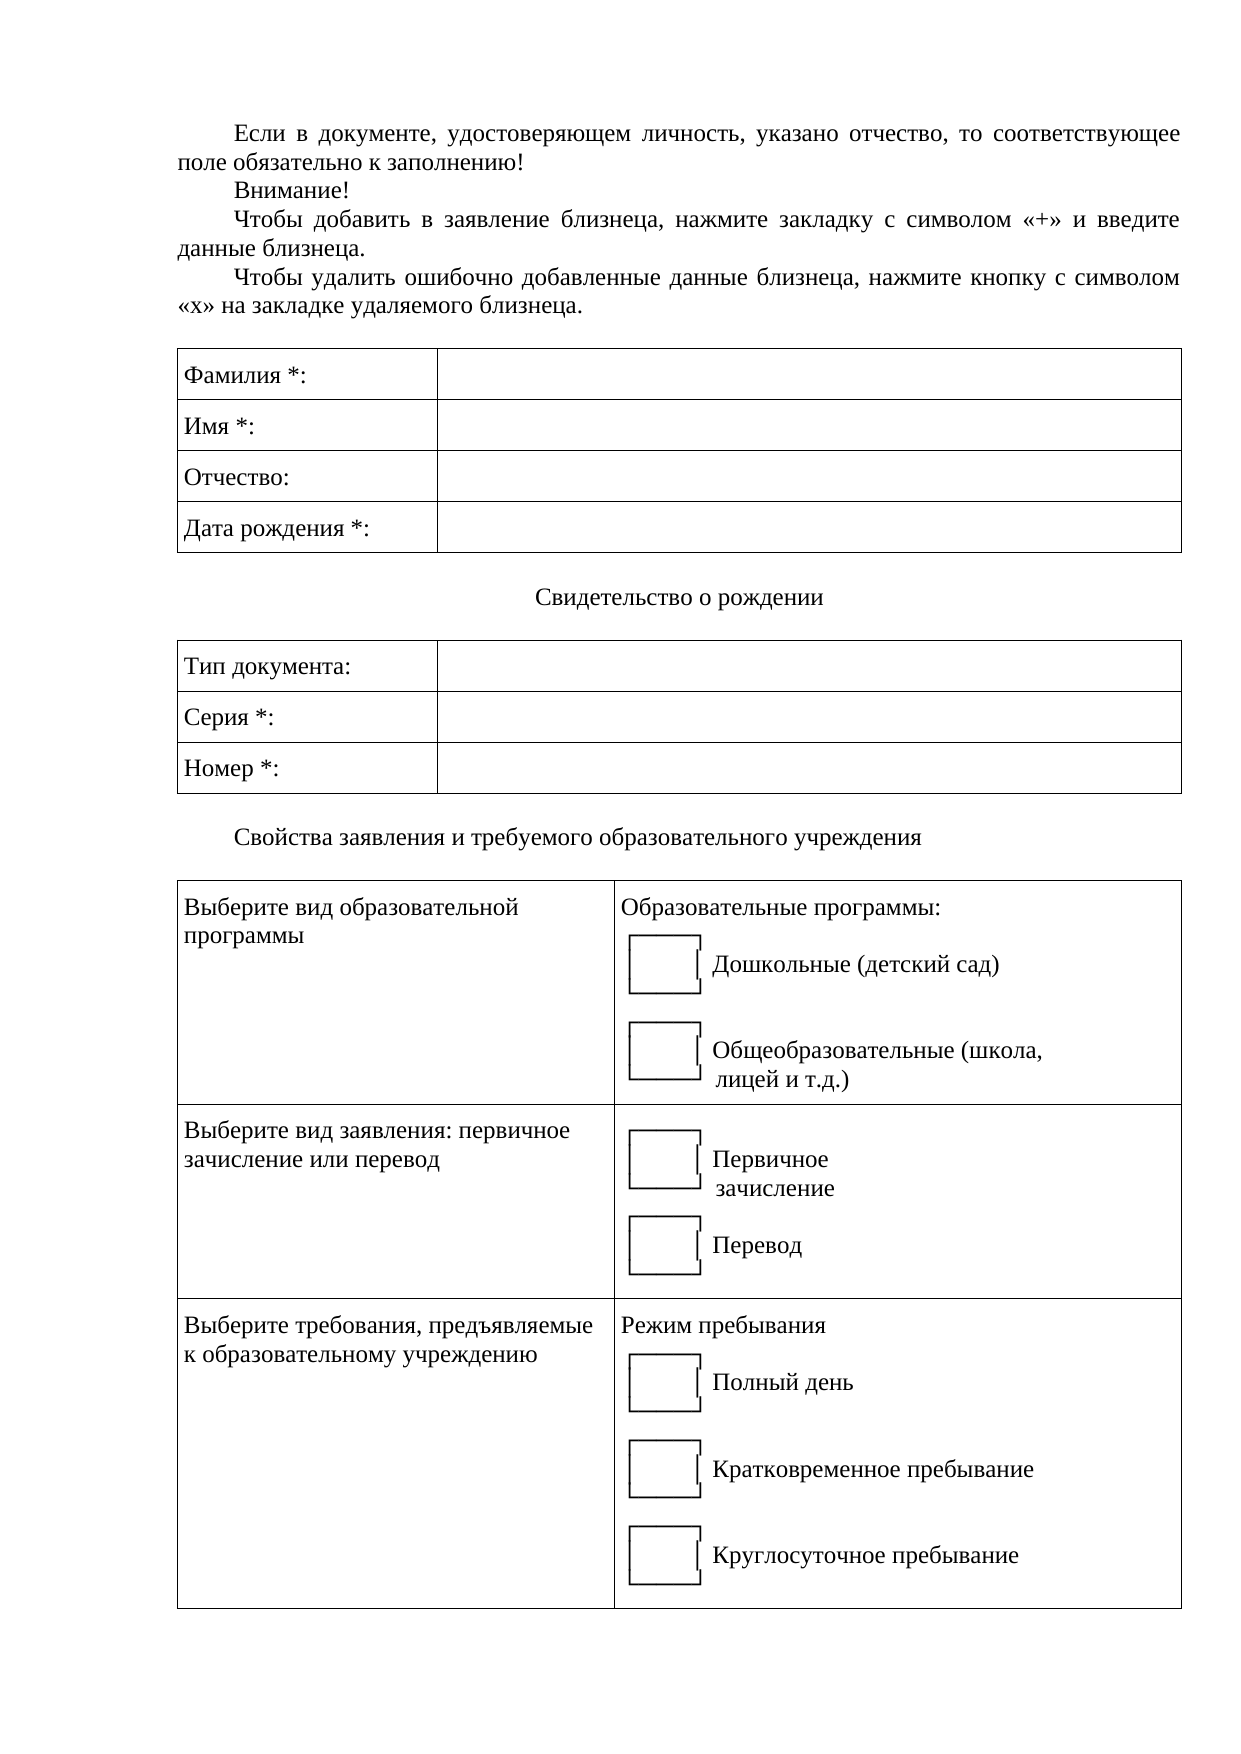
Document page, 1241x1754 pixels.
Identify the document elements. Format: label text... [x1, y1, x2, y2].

table_cell [438, 400, 1181, 450]
table_header Образовательные программы: ┌───┐ │ │ Дошкольные (детский сад) └───┘ ┌───┐ │ │ Общеобразовательные (школа, └───┘ лицей и т.д.) [615, 881, 1181, 1103]
table_cell Выберите требования, предъявляемые к образовательному учреждению [178, 1299, 614, 1608]
text Свидетельство о рождении [177, 582, 1181, 611]
table_cell [438, 502, 1181, 552]
table_cell Отчество: [178, 451, 437, 501]
text Чтобы удалить ошибочно добавленные данные близнеца, нажмите кнопку с символом «x» на закладке удаляемого близнеца. [177, 262, 1181, 319]
table_cell ┌───┐ │ │ Первичное └───┘ зачисление ┌───┐ │ │ Перевод └───┘ [615, 1105, 1181, 1298]
table_cell Режим пребывания ┌───┐ │ │ Полный день └───┘ ┌───┐ │ │ Кратковременное пребывание └───┘ ┌───┐ │ │ Круглосуточное пребывание └───┘ [615, 1299, 1181, 1608]
table_header Выберите вид образовательной программы [178, 881, 614, 1103]
table_header Фамилия *: [178, 349, 437, 399]
table_header [438, 641, 1181, 691]
text Внимание! [177, 176, 1181, 204]
table_header [438, 349, 1181, 399]
text Чтобы добавить в заявление близнеца, нажмите закладку с символом «+» и введите данные близнеца. [177, 204, 1181, 262]
table_cell [438, 743, 1181, 793]
text Если в документе, удостоверяющем личность, указано отчество, то соответствующее поле обязательно к заполнению! [177, 118, 1181, 176]
table_header Тип документа: [178, 641, 437, 691]
table_cell Дата рождения *: [178, 502, 437, 552]
table_cell Имя *: [178, 400, 437, 450]
table_cell Серия *: [178, 692, 437, 742]
table_cell [438, 451, 1181, 501]
text Свойства заявления и требуемого образовательного учреждения [177, 822, 1181, 851]
table_cell Номер *: [178, 743, 437, 793]
table_cell [438, 692, 1181, 742]
table_cell Выберите вид заявления: первичное зачисление или перевод [178, 1105, 614, 1298]
